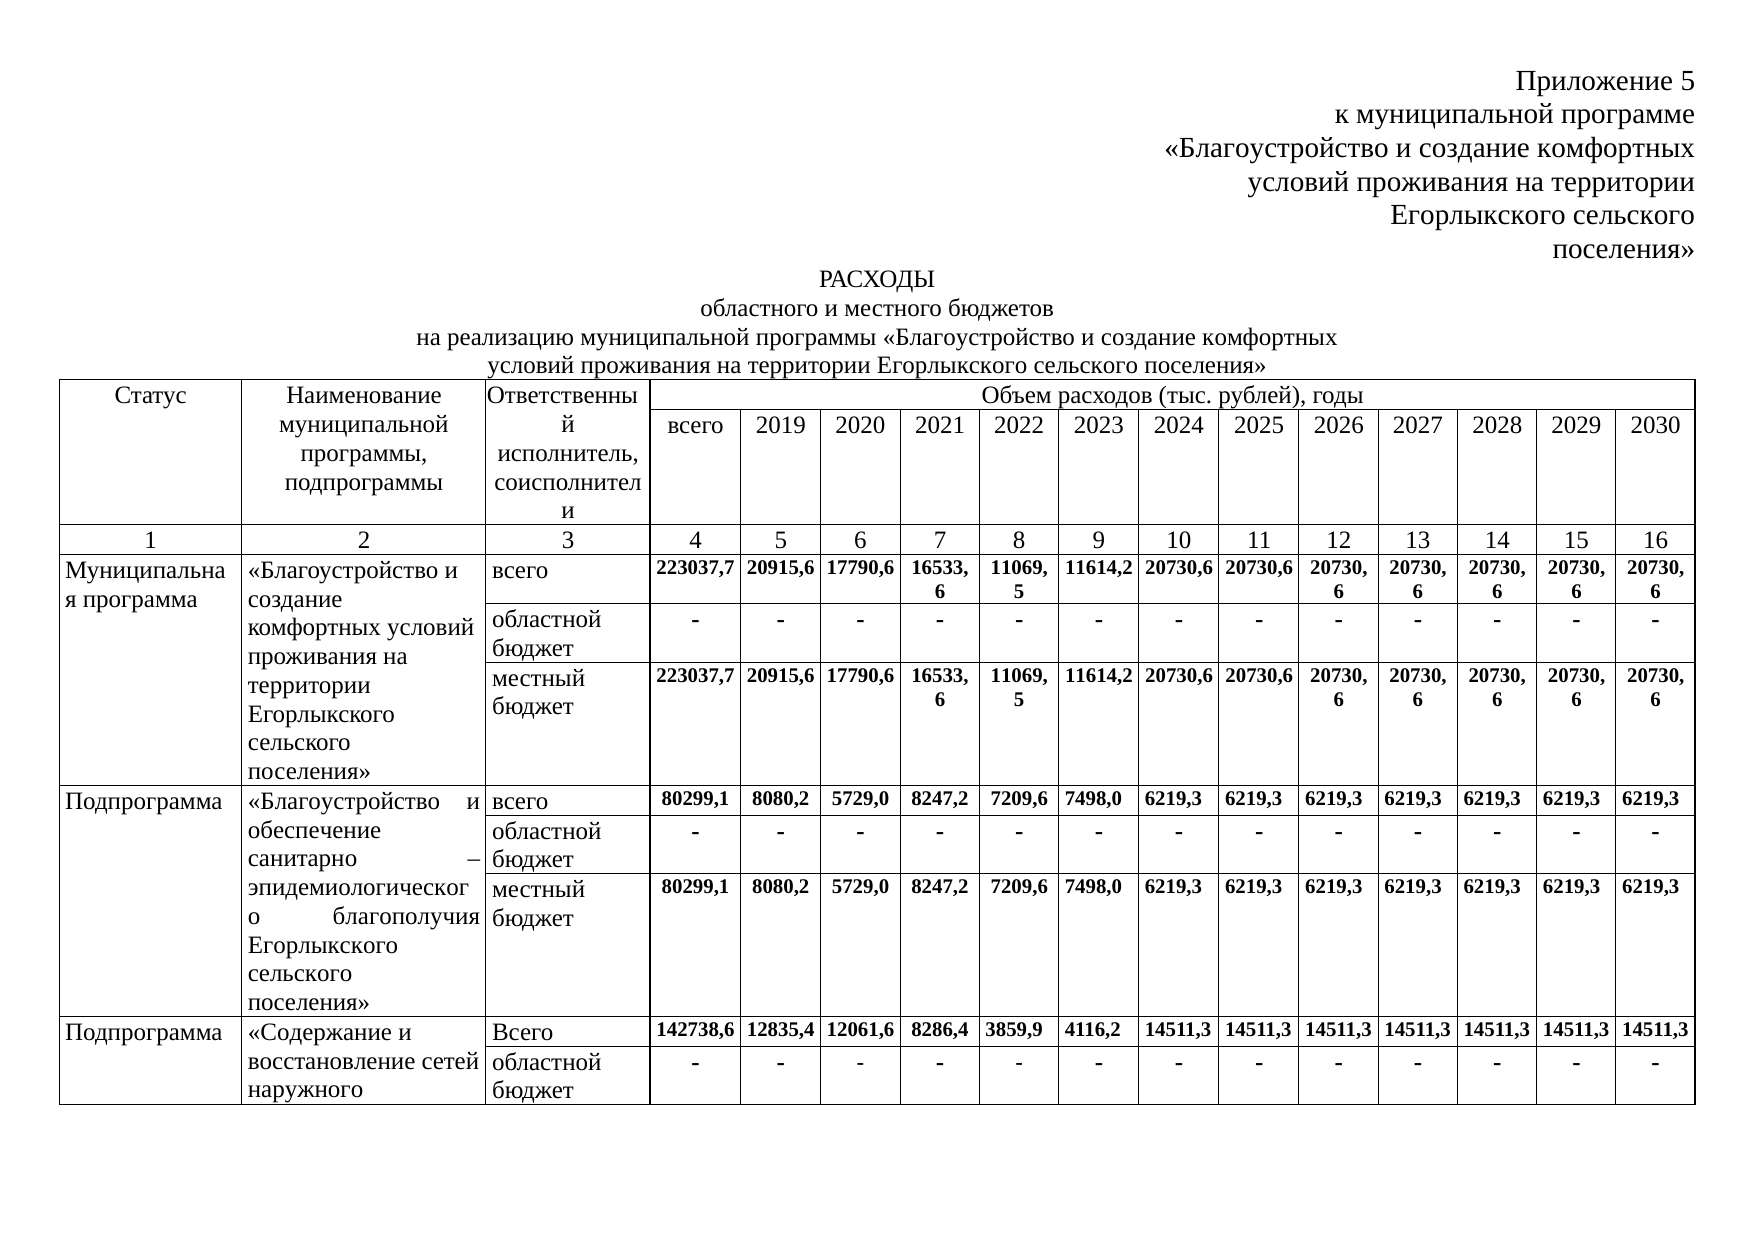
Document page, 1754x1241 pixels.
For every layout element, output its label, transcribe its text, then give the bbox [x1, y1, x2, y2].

table_cell 11069,5 [980, 555, 1058, 603]
table_cell - [1299, 816, 1378, 873]
table_cell 11 [1219, 525, 1298, 554]
table_cell всего [486, 555, 649, 603]
table_cell - [651, 604, 740, 662]
table_cell областной бюджет [486, 816, 649, 873]
table_cell 2029 [1537, 410, 1615, 524]
text к муниципальной программе [59, 97, 1695, 130]
table_cell - [1616, 1047, 1694, 1104]
table_cell 14511,3 [1458, 1017, 1536, 1046]
text Приложение 5 [59, 63, 1695, 97]
table_cell 10 [1139, 525, 1218, 554]
table_cell 6219,3 [1379, 786, 1457, 815]
table_cell «Благоустройство и создание комфортных условий проживания на территории Егорлыкского сельского поселения» [242, 555, 485, 785]
table_cell - [1299, 1047, 1378, 1104]
text Егорлыкского сельского поселения» [59, 197, 1695, 264]
table_cell - [821, 1047, 900, 1104]
table_cell 4 [651, 525, 740, 554]
table_cell - [1139, 1047, 1218, 1104]
table_cell 5729,0 [821, 874, 900, 1016]
table_cell - [1379, 604, 1457, 662]
table_cell 20730,6 [1379, 663, 1457, 785]
table_cell 12835,4 [741, 1017, 820, 1046]
table_cell 8247,2 [901, 786, 979, 815]
table_cell областной бюджет [486, 1047, 649, 1104]
table_cell местный бюджет [486, 874, 649, 1016]
table_cell 2019 [741, 410, 820, 524]
table_header Объем расходов (тыс. рублей), годы [651, 380, 1694, 409]
table_cell 6219,3 [1219, 786, 1298, 815]
table_cell - [1299, 604, 1378, 662]
table_cell 20730,6 [1299, 555, 1378, 603]
table_cell 7209,6 [980, 786, 1058, 815]
table_cell 17790,6 [821, 555, 900, 603]
table_cell - [980, 604, 1058, 662]
table_cell 16 [1616, 525, 1694, 554]
table_cell - [651, 1047, 740, 1104]
table_cell Подпрограмма [60, 1017, 241, 1104]
table_cell 6219,3 [1299, 874, 1378, 1016]
table_cell 9 [1059, 525, 1138, 554]
table_cell 223037,7 [651, 663, 740, 785]
table_cell 11069,5 [980, 663, 1058, 785]
table_cell - [1139, 604, 1218, 662]
table_cell 2026 [1299, 410, 1378, 524]
table_cell 14511,3 [1299, 1017, 1378, 1046]
table_cell 13 [1379, 525, 1457, 554]
table_cell - [1458, 604, 1536, 662]
table_cell 20730,6 [1299, 663, 1378, 785]
table_cell 2025 [1219, 410, 1298, 524]
table_header Ответственный исполнитель, соисполнители [486, 380, 649, 524]
table_cell 80299,1 [651, 786, 740, 815]
table_cell 20730,6 [1139, 555, 1218, 603]
table_cell 7 [901, 525, 979, 554]
text условий проживания на территории Егорлыкского сельского поселения» [59, 351, 1695, 379]
table_cell 1 [60, 525, 241, 554]
table_cell 8080,2 [741, 874, 820, 1016]
table_cell - [980, 816, 1058, 873]
table_cell 20730,6 [1458, 663, 1536, 785]
table_header Наименование муниципальной программы, подпрограммы [242, 380, 485, 524]
text РАСХОДЫ [59, 264, 1695, 293]
table_cell - [1059, 816, 1138, 873]
table_cell 2021 [901, 410, 979, 524]
table_cell - [1219, 1047, 1298, 1104]
table_cell «Благоустройство и обеспечение санитарно –эпидемиологического благополучия Егорлыкского сельского поселения» [242, 786, 485, 1016]
table_cell 20730,6 [1537, 555, 1615, 603]
table_cell 14511,3 [1139, 1017, 1218, 1046]
table_cell - [1458, 816, 1536, 873]
table_cell 3859,9 [980, 1017, 1058, 1046]
table_cell областной бюджет [486, 604, 649, 662]
table_cell - [1537, 604, 1615, 662]
table_cell 20730,6 [1379, 555, 1457, 603]
table_cell Муниципальная программа [60, 555, 241, 785]
table_cell 20730,6 [1219, 663, 1298, 785]
table_cell - [1059, 604, 1138, 662]
table_cell 14511,3 [1219, 1017, 1298, 1046]
table_cell 20730,6 [1219, 555, 1298, 603]
table_cell - [901, 1047, 979, 1104]
table_cell - [741, 604, 820, 662]
table_cell 2030 [1616, 410, 1694, 524]
table_cell 6219,3 [1299, 786, 1378, 815]
table_cell 2020 [821, 410, 900, 524]
table_cell 17790,6 [821, 663, 900, 785]
table_cell Подпрограмма [60, 786, 241, 1016]
table_cell 2 [242, 525, 485, 554]
table_cell - [1379, 1047, 1457, 1104]
table_cell «Содержание и восстановление сетей наружного освещения Егорлыкского сельского поселения» [242, 1017, 485, 1104]
table_cell - [1537, 816, 1615, 873]
text «Благоустройство и создание комфортных [59, 130, 1695, 164]
table_cell 6 [821, 525, 900, 554]
table_cell 11614,2 [1059, 663, 1138, 785]
table_cell 8 [980, 525, 1058, 554]
table_cell 6219,3 [1379, 874, 1457, 1016]
table_cell 3 [486, 525, 649, 554]
table_cell 20730,6 [1616, 555, 1694, 603]
table_cell 20730,6 [1616, 663, 1694, 785]
table_cell 5 [741, 525, 820, 554]
table_cell 223037,7 [651, 555, 740, 603]
table_cell 6219,3 [1537, 786, 1615, 815]
table_cell 12061,6 [821, 1017, 900, 1046]
table_cell 14 [1458, 525, 1536, 554]
table_cell 8286,4 [901, 1017, 979, 1046]
table_cell - [1219, 816, 1298, 873]
table_cell 142738,6 [651, 1017, 740, 1046]
table_cell - [741, 816, 820, 873]
table_cell 12 [1299, 525, 1378, 554]
table_cell местный бюджет [486, 663, 649, 785]
table_cell 11614,2 [1059, 555, 1138, 603]
table_cell 6219,3 [1616, 786, 1694, 815]
table_cell 20915,6 [741, 555, 820, 603]
table_cell 6219,3 [1219, 874, 1298, 1016]
table_cell - [821, 604, 900, 662]
table_cell 5729,0 [821, 786, 900, 815]
table_cell - [741, 1047, 820, 1104]
table_cell - [980, 1047, 1058, 1104]
table_cell 6219,3 [1458, 786, 1536, 815]
table_cell - [1458, 1047, 1536, 1104]
table_cell всего [486, 786, 649, 815]
table_cell 80299,1 [651, 874, 740, 1016]
table_cell - [651, 816, 740, 873]
text областного и местного бюджетов [59, 293, 1695, 322]
table_cell 7498,0 [1059, 786, 1138, 815]
table_cell 14511,3 [1616, 1017, 1694, 1046]
table_cell 6219,3 [1537, 874, 1615, 1016]
table_cell - [1616, 816, 1694, 873]
table_cell - [1139, 816, 1218, 873]
table_cell 6219,3 [1458, 874, 1536, 1016]
table_cell 14511,3 [1379, 1017, 1457, 1046]
table_cell 4116,2 [1059, 1017, 1138, 1046]
table_cell 2027 [1379, 410, 1457, 524]
table_cell 2022 [980, 410, 1058, 524]
table_cell - [901, 604, 979, 662]
text на реализацию муниципальной программы «Благоустройство и создание комфортных [59, 322, 1695, 351]
table_cell - [1219, 604, 1298, 662]
table_cell 8247,2 [901, 874, 979, 1016]
table_cell - [1616, 604, 1694, 662]
table_cell 20730,6 [1139, 663, 1218, 785]
table_cell - [1537, 1047, 1615, 1104]
table_cell 2024 [1139, 410, 1218, 524]
table_cell 15 [1537, 525, 1615, 554]
table_cell - [1059, 1047, 1138, 1104]
table_cell 7209,6 [980, 874, 1058, 1016]
table_cell - [901, 816, 979, 873]
table_cell 16533,6 [901, 555, 979, 603]
table_cell 6219,3 [1616, 874, 1694, 1016]
table_cell 20730,6 [1537, 663, 1615, 785]
table_cell 2028 [1458, 410, 1536, 524]
table_cell 7498,0 [1059, 874, 1138, 1016]
table_cell 20730,6 [1458, 555, 1536, 603]
table_cell 8080,2 [741, 786, 820, 815]
table_cell 6219,3 [1139, 874, 1218, 1016]
table_cell - [821, 816, 900, 873]
table_cell 20915,6 [741, 663, 820, 785]
table_header Статус [60, 380, 241, 524]
table_cell - [1379, 816, 1457, 873]
table_cell 14511,3 [1537, 1017, 1615, 1046]
table_cell всего [651, 410, 740, 524]
table_cell 16533,6 [901, 663, 979, 785]
table_cell Всего [486, 1017, 649, 1046]
table_cell 2023 [1059, 410, 1138, 524]
table_cell 6219,3 [1139, 786, 1218, 815]
text условий проживания на территории [59, 164, 1695, 197]
